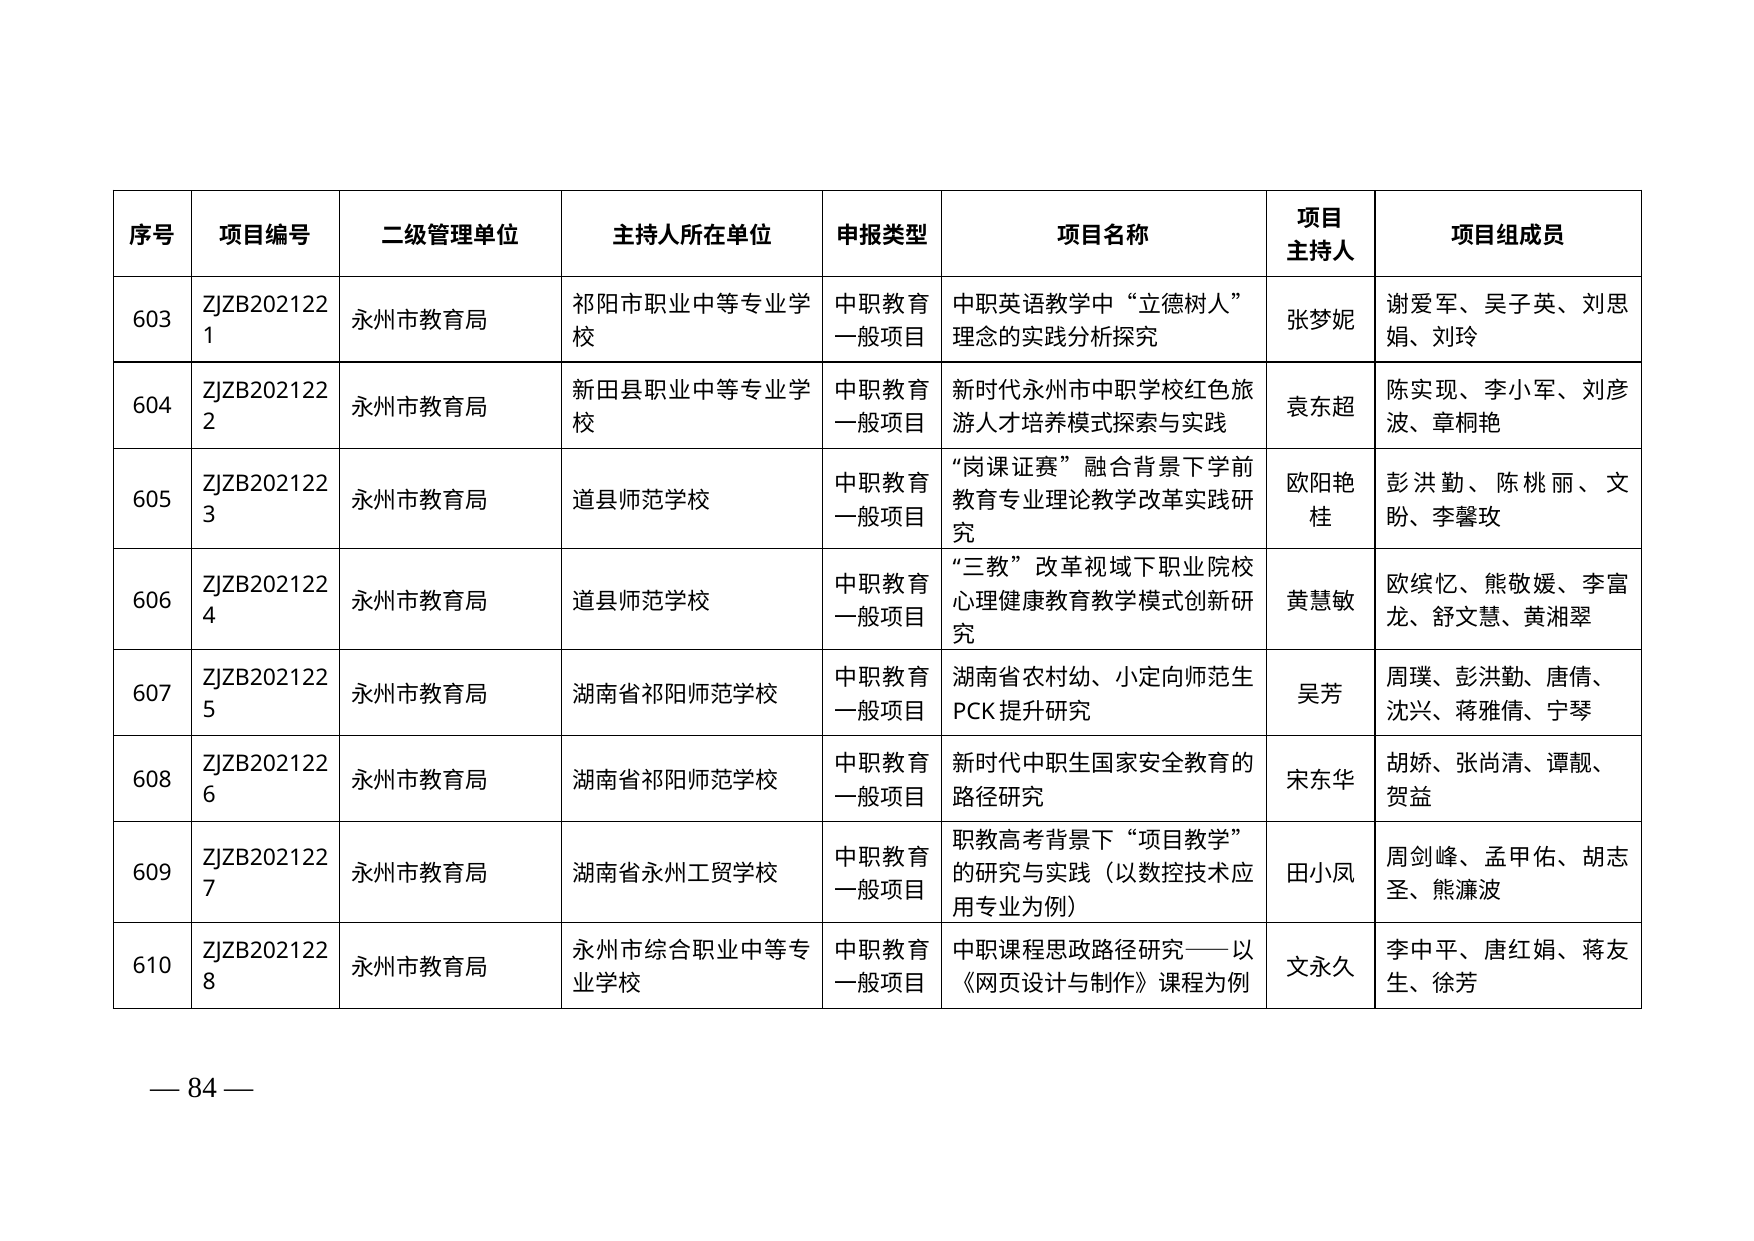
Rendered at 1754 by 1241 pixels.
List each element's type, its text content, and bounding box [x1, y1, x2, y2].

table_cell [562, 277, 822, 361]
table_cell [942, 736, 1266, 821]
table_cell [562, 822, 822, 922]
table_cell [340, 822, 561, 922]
table_header 项目编号 [192, 191, 339, 276]
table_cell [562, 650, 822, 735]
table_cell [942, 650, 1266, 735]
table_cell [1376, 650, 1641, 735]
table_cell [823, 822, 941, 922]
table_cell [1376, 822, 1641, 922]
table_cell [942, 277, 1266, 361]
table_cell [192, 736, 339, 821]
table_header 项目组成员 [1376, 191, 1641, 276]
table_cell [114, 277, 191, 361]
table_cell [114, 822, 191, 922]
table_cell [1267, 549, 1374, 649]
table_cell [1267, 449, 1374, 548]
table_header 项目 主持人 [1267, 191, 1374, 276]
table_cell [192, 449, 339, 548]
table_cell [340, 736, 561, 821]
table_header 二级管理单位 [340, 191, 561, 276]
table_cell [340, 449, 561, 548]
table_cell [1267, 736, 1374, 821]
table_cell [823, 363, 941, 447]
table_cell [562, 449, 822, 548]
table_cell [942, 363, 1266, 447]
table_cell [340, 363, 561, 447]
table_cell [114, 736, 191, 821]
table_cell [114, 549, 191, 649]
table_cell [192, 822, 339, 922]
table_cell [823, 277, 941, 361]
table_header 项目名称 [942, 191, 1266, 276]
table_header 申报类型 [823, 191, 941, 276]
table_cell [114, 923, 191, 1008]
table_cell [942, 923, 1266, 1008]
table_header 主持人所在单位 [562, 191, 822, 276]
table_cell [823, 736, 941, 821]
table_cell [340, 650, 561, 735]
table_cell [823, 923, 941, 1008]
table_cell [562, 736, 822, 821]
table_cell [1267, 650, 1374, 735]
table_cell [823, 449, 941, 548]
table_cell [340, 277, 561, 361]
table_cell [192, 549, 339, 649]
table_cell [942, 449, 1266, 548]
table_header 序号 [114, 191, 191, 276]
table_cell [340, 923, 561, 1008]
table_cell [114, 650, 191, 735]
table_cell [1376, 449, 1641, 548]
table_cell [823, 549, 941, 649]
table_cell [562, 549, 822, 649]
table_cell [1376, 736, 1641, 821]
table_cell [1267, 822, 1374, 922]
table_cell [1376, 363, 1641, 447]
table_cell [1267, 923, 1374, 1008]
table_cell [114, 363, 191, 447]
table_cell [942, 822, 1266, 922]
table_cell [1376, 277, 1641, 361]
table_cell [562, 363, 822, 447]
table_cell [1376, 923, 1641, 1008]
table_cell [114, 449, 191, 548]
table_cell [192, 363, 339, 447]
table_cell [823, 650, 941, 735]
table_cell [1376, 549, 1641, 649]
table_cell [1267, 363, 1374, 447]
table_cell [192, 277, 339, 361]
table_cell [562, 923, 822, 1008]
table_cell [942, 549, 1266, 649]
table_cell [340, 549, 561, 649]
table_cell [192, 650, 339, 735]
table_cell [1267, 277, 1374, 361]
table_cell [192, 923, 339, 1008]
